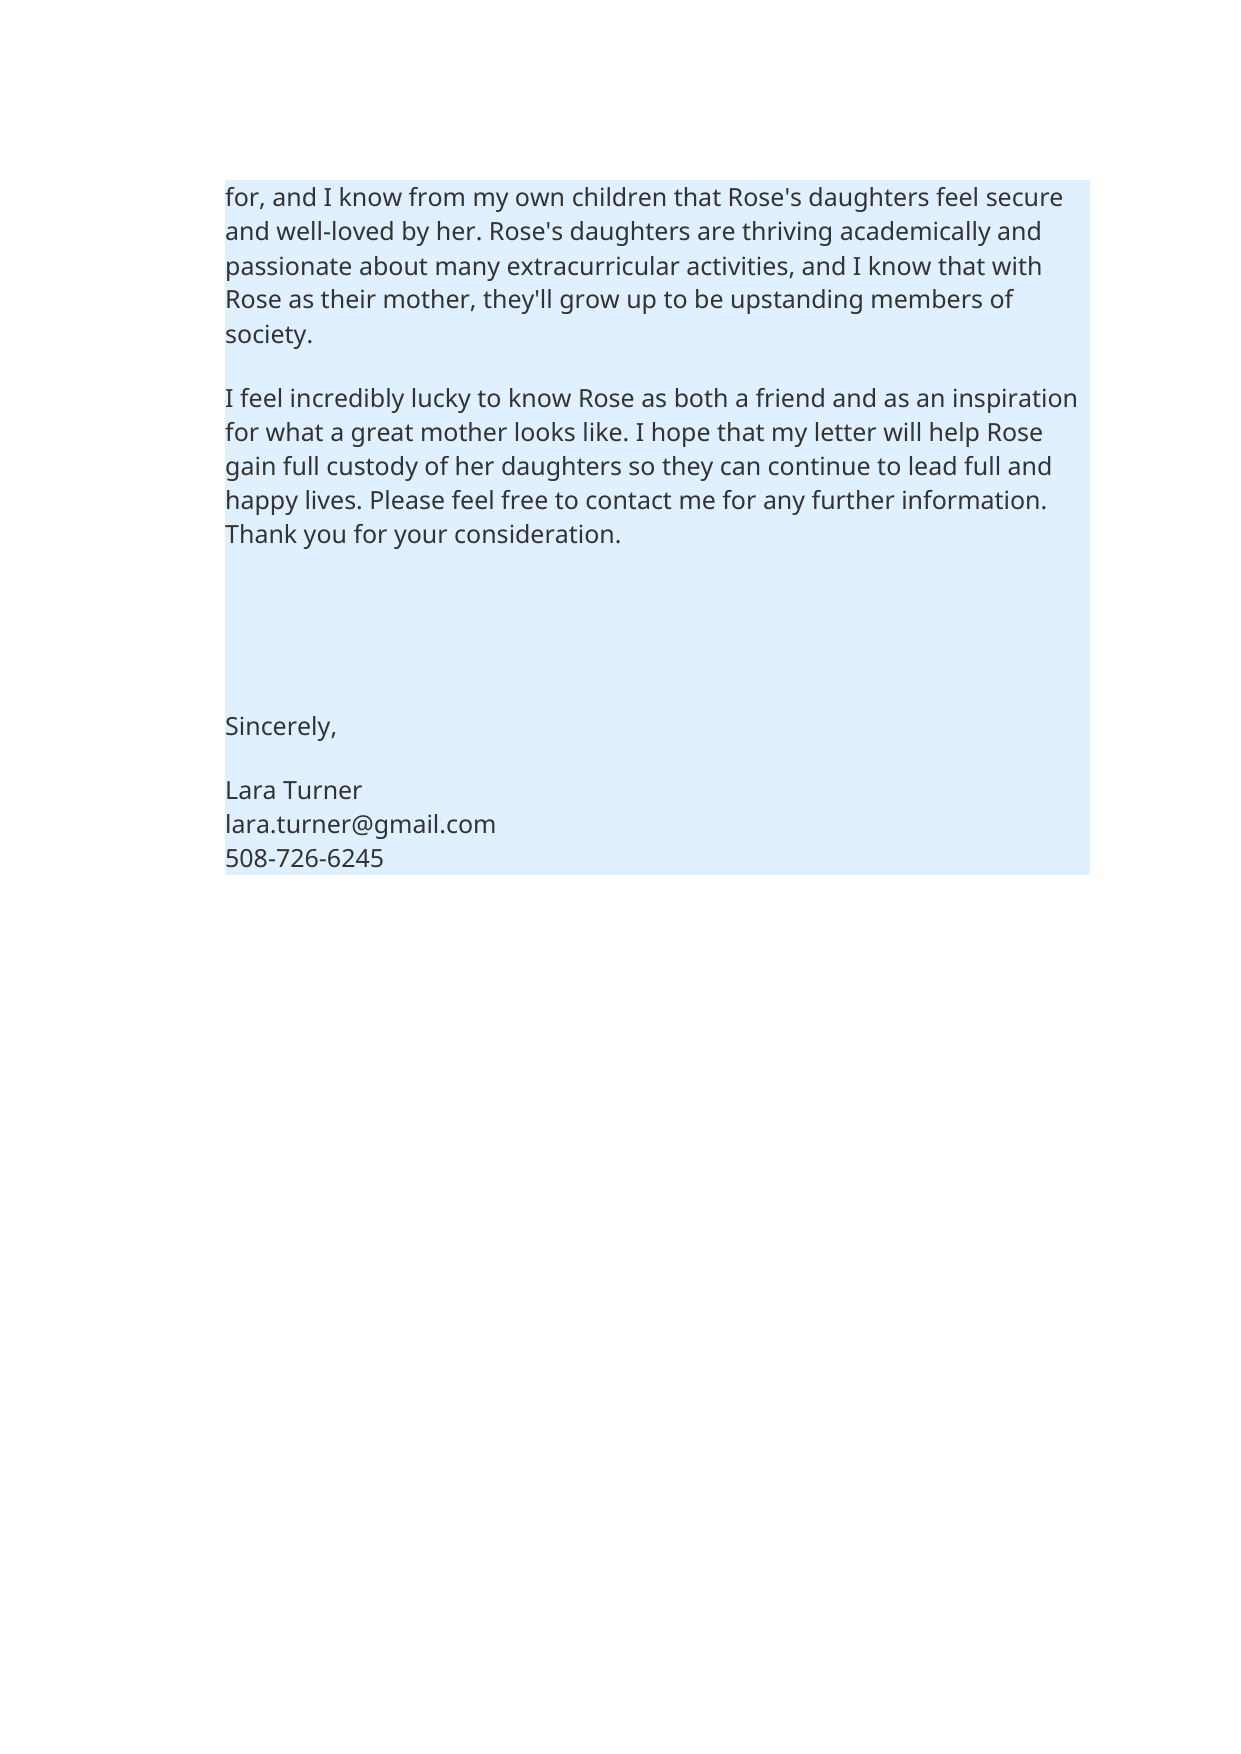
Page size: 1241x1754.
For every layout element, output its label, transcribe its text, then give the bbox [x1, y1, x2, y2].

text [225, 180, 1090, 350]
text I feel incredibly lucky to know Rose as both a friend and as an inspiration for what a great mother looks like. I hope that my letter will help Rose gain full custody of her daughters so they can continue to lead full and happy lives. Please feel free to contact me for any further information. Thank you for your consideration. [225, 380, 1090, 551]
text Sincerely, [225, 709, 1090, 743]
text Lara Turner lara.turner@gmail.com 508-726-6245 [225, 773, 1090, 875]
